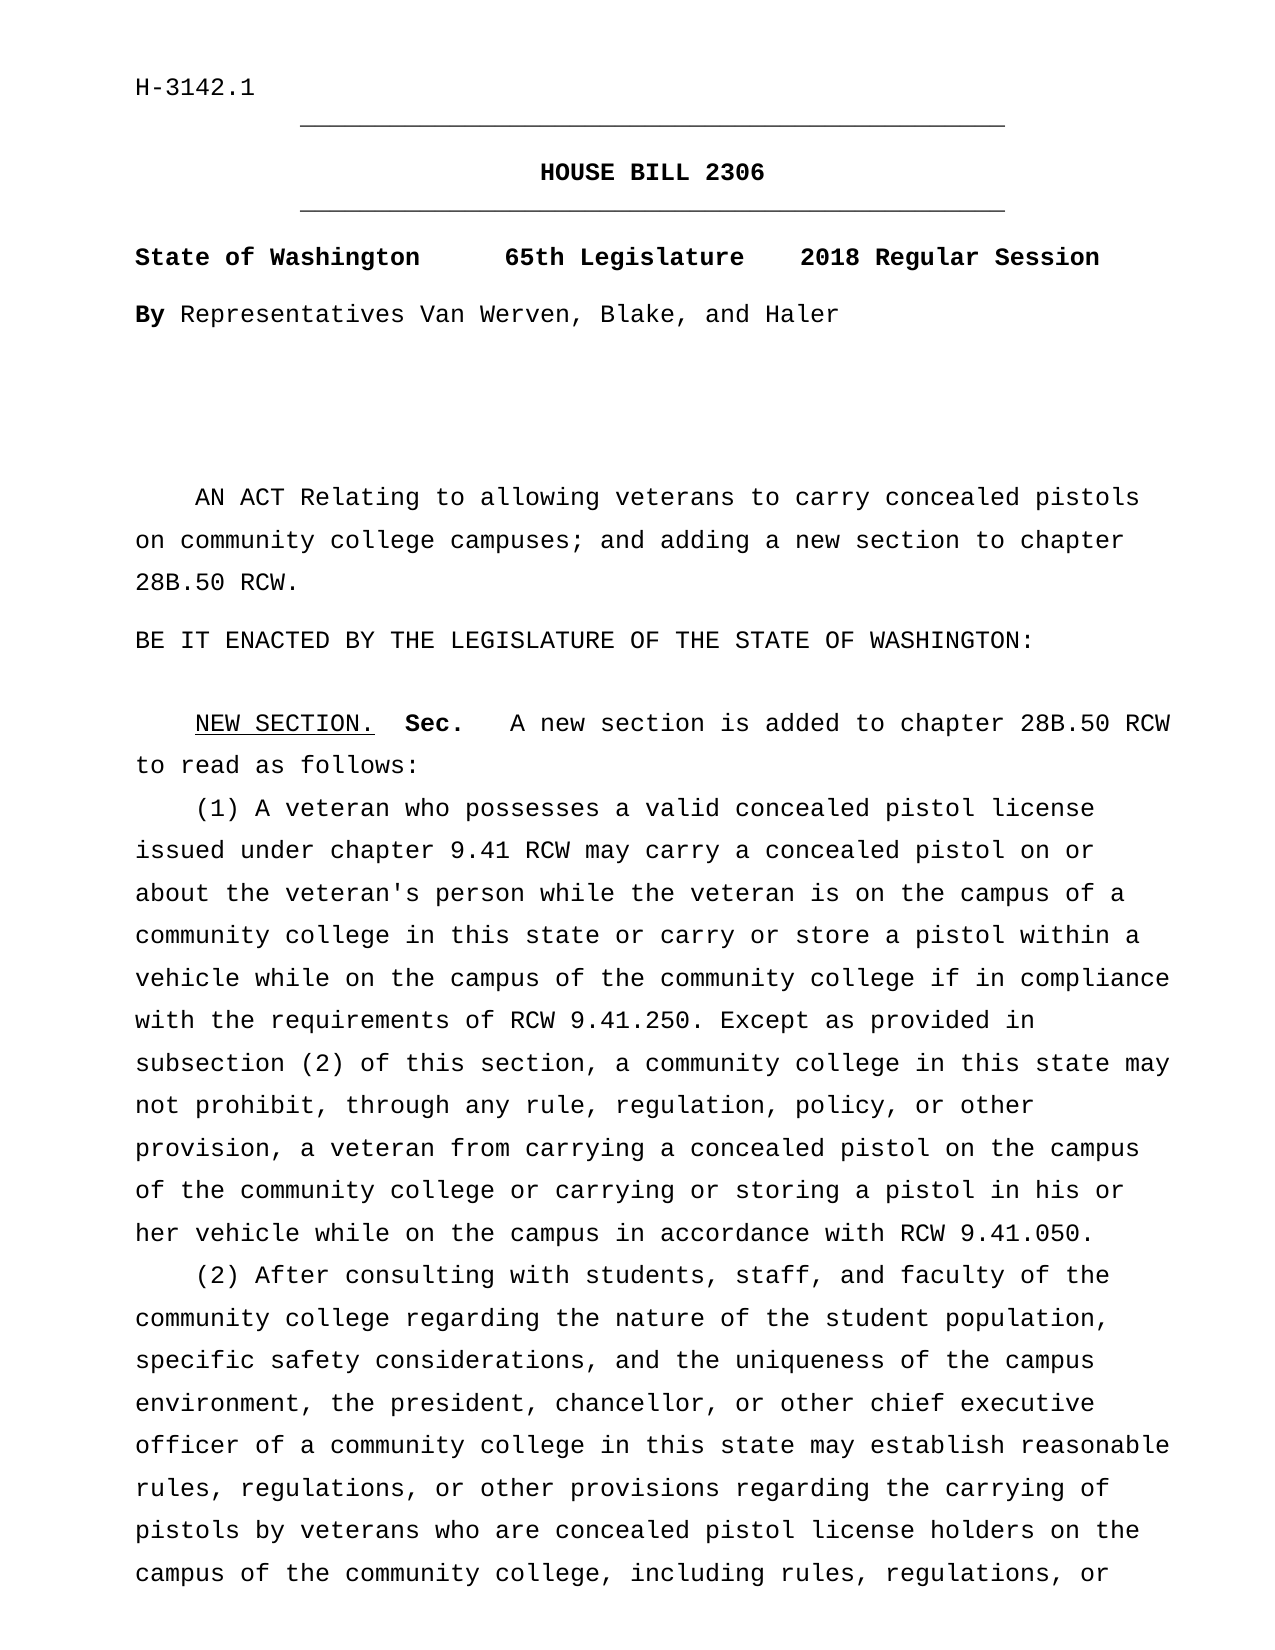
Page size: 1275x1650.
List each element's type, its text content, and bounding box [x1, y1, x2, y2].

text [135, 1250, 1170, 1590]
text AN ACT Relating to allowing veterans to carry concealed pistols on community college campuses; and adding a new section to chapter 28B.50 RCW. [135, 472, 1170, 599]
text H-3142.1 [135, 75, 1170, 103]
text (1) A veteran who possesses a valid concealed pistol license issued under chapter 9.41 RCW may carry a concealed pistol on or about the veteran's person while the veteran is on the campus of a community college in this state or carry or store a pistol within a vehicle while on the campus of the community college if in compliance with the requirements of RCW 9.41.250. Except as provided in subsection (2) of this section, a community college in this state may not prohibit, through any rule, regulation, policy, or other provision, a veteran from carrying a concealed pistol on the campus of the community college or carrying or storing a pistol in his or her vehicle while on the campus in accordance with RCW 9.41.050. [135, 782, 1170, 1250]
text State of Washington 65th Legislature 2018 Regular Session [135, 245, 1170, 273]
text _______________________________________________ [135, 103, 1170, 132]
text By Representatives Van Werven, Blake, and Haler [135, 302, 1170, 330]
text BE IT ENACTED BY THE LEGISLATURE OF THE STATE OF WASHINGTON: [135, 627, 1170, 656]
text _______________________________________________ [135, 188, 1170, 217]
text HOUSE BILL 2306 [135, 160, 1170, 188]
text NEW SECTION. Sec. A new section is added to chapter 28B.50 RCW to read as follows: [135, 697, 1170, 782]
